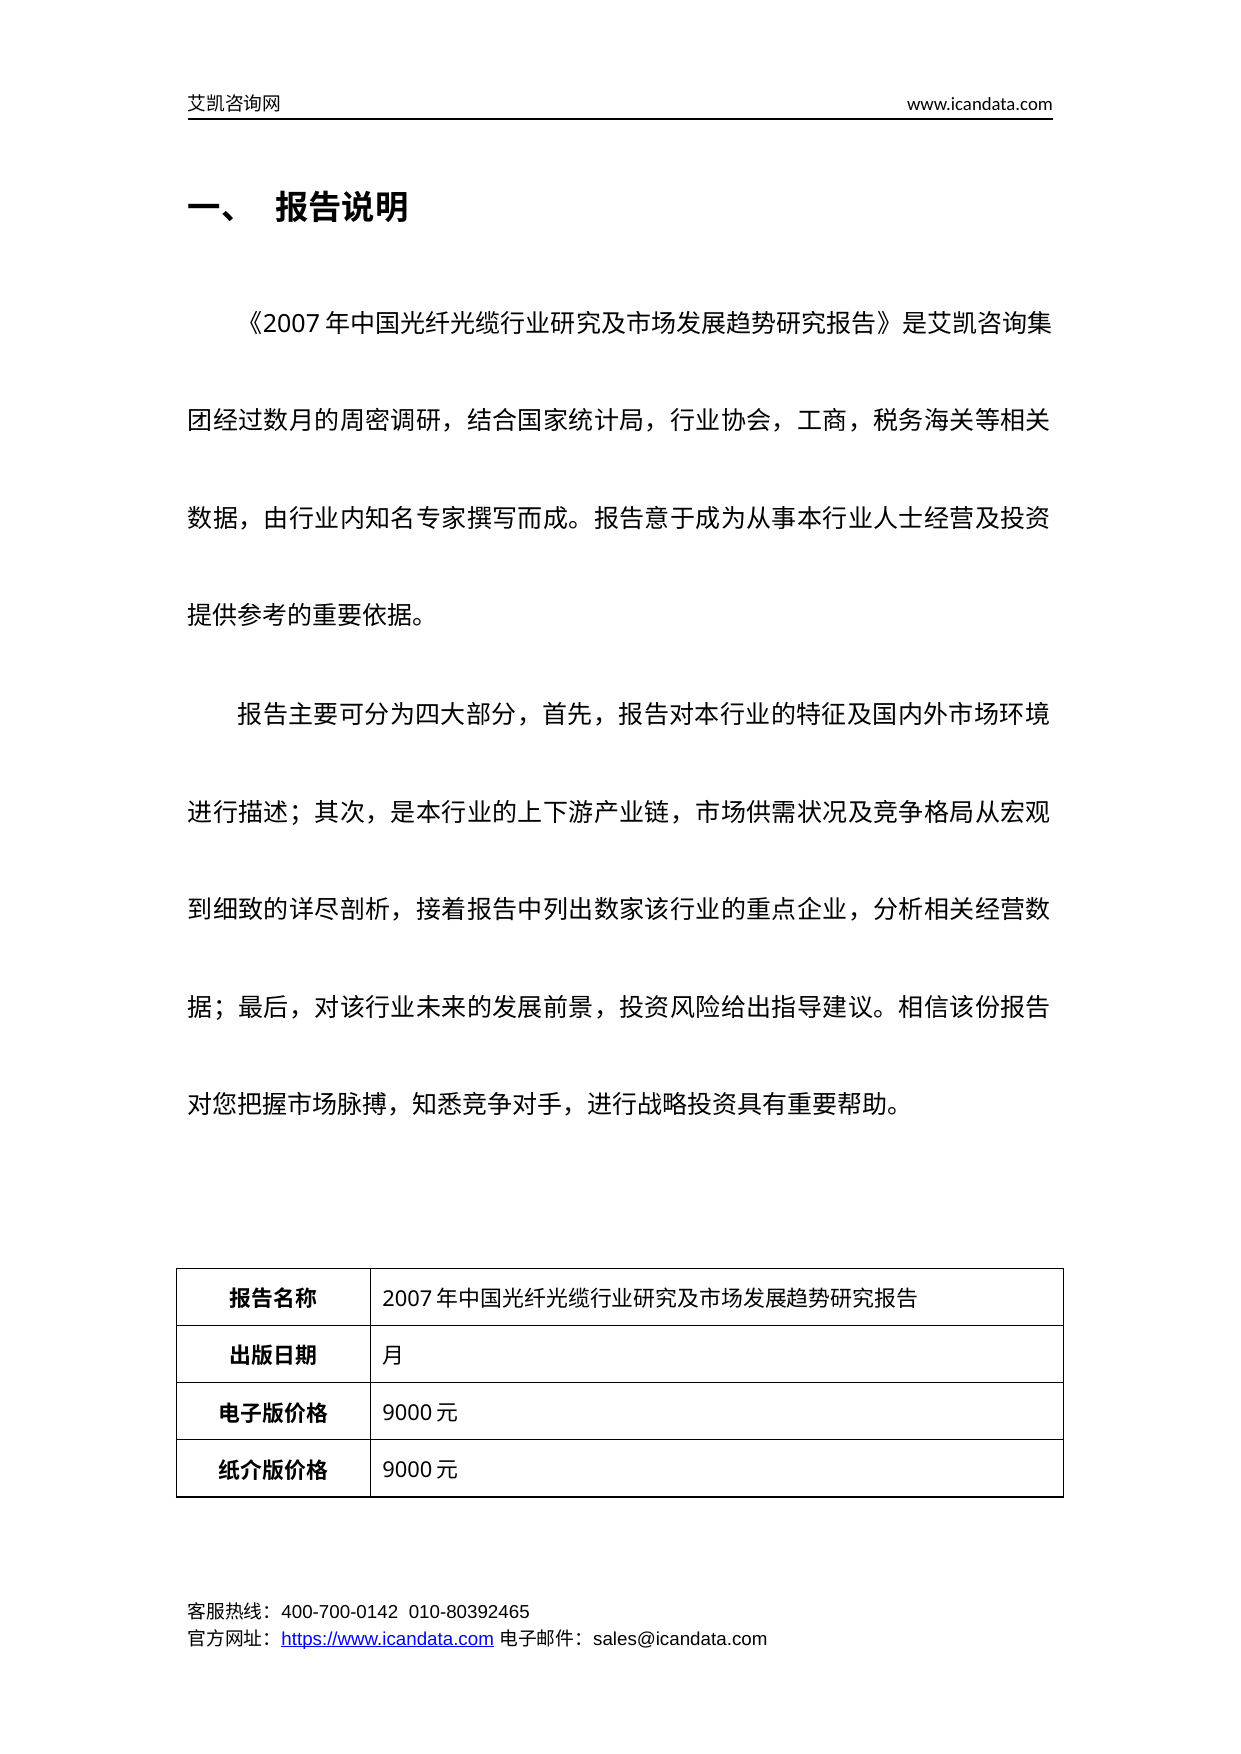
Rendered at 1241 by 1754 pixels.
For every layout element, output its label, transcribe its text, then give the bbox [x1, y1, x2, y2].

table_cell 9000元 [371, 1440, 1063, 1496]
table_header 2007年中国光纤光缆行业研究及市场发展趋势研究报告 [371, 1269, 1063, 1325]
table_cell 月 [371, 1326, 1063, 1382]
text 报告主要可分为四大部分，首先，报告对本行业的特征及国内外市场环境进行描述；其次，是本行业的上下游产业链，市场供需状况及竞争格局从宏观到细致的详尽剖析，接着报告中列出数家该行业的重点企业，分析相关经营数据；最后，对该行业未来的发展前景，投资风险给出指导建议。相信该份报告对您把握市场脉搏，知悉竞争对手，进行战略投资具有重要帮助。 [187, 681, 1053, 1136]
table_cell 出版日期 [177, 1326, 370, 1382]
table_cell 9000元 [371, 1383, 1063, 1439]
text 《2007年中国光纤光缆行业研究及市场发展趋势研究报告》是艾凯咨询集团经过数月的周密调研，结合国家统计局，行业协会，工商，税务海关等相关数据，由行业内知名专家撰写而成。报告意于成为从事本行业人士经营及投资提供参考的重要依据。 [187, 289, 1053, 646]
table_header 报告名称 [177, 1269, 370, 1325]
table_cell 纸介版价格 [177, 1440, 370, 1496]
table_cell 电子版价格 [177, 1383, 370, 1439]
subtitle 报告说明 [187, 172, 1053, 237]
